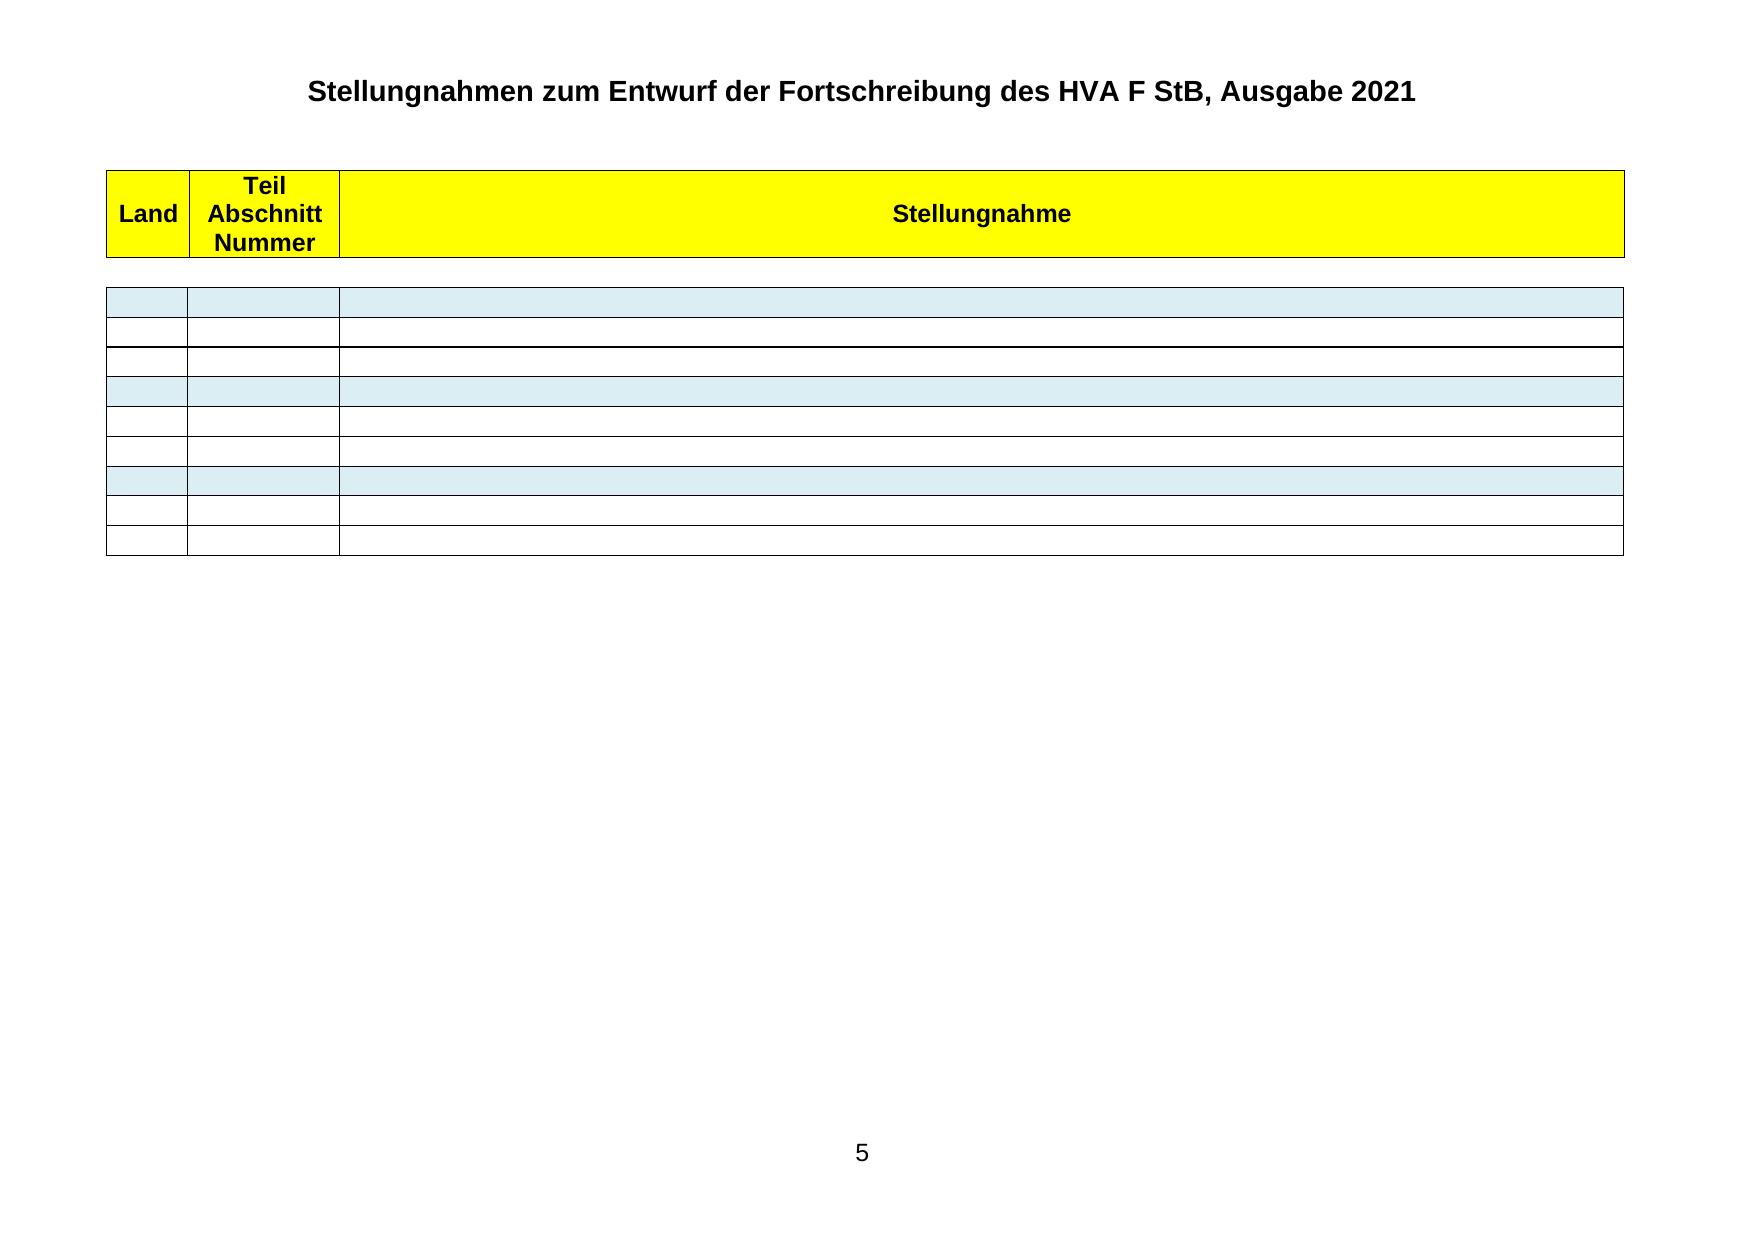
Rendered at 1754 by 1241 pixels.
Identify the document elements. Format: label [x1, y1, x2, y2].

table_cell [188, 377, 339, 406]
table_cell [107, 467, 187, 495]
table_cell [340, 318, 1623, 346]
table_cell [188, 467, 339, 495]
table_cell [107, 496, 187, 525]
table_cell [188, 526, 339, 555]
table_cell [107, 377, 187, 406]
table_cell [340, 526, 1623, 555]
table_cell [340, 407, 1623, 436]
table_cell [340, 288, 1623, 317]
table_cell [107, 526, 187, 555]
table_cell [340, 377, 1623, 406]
table_cell [107, 437, 187, 466]
table_cell [340, 496, 1623, 525]
table_cell [188, 437, 339, 466]
table_cell [188, 348, 339, 376]
table_cell [340, 348, 1623, 376]
table_cell [340, 467, 1623, 495]
table_cell [107, 407, 187, 436]
table_cell [107, 348, 187, 376]
table_cell [107, 288, 187, 317]
table_cell [107, 318, 187, 346]
table_cell [340, 437, 1623, 466]
table_cell [188, 496, 339, 525]
table_cell [188, 288, 339, 317]
table_cell [188, 318, 339, 346]
table_cell [188, 407, 339, 436]
